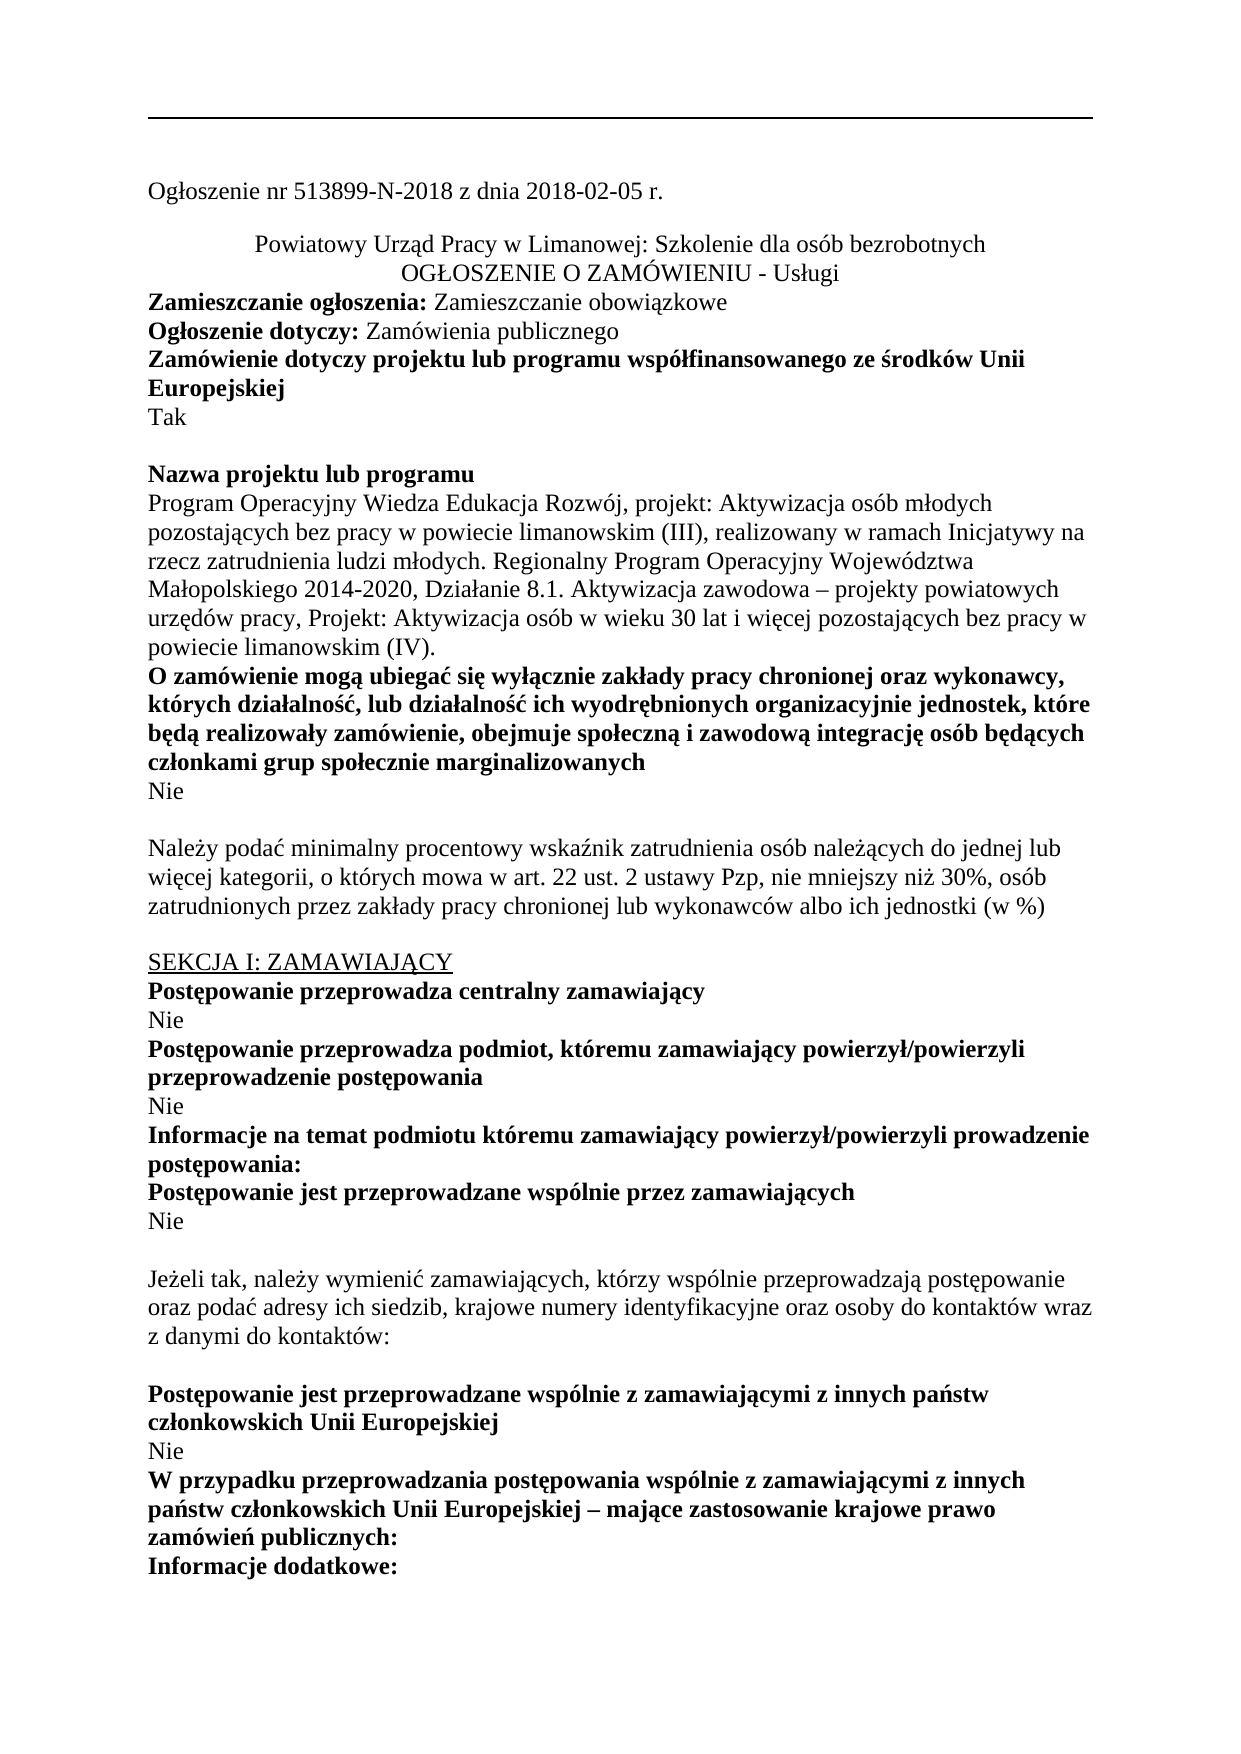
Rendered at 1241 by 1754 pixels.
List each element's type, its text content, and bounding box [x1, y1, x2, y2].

text Jeżeli tak, należy wymienić zamawiających, którzy wspólnie przeprowadzają postępowanie oraz podać adresy ich siedzib, krajowe numery identyfikacyjne oraz osoby do kontaktów wraz z danymi do kontaktów: Postępowanie jest przeprowadzane wspólnie z zamawiającymi z innych państw członkowskich Unii Europejskiej [148, 1235, 1093, 1436]
text Ogłoszenie nr 513899-N-2018 z dnia 2018-02-05 r. [148, 119, 1093, 204]
text Tak [148, 402, 1093, 431]
text Zamieszczanie ogłoszenia: Zamieszczanie obowiązkowe [148, 287, 1093, 316]
text Postępowanie przeprowadza centralny zamawiający [148, 976, 1093, 1005]
text Nie [148, 1436, 1093, 1465]
text Nie [148, 776, 1093, 804]
text Zamówienie dotyczy projektu lub programu współfinansowanego ze środków Unii Europejskiej [148, 344, 1093, 402]
text Postępowanie przeprowadza podmiot, któremu zamawiający powierzył/powierzyli przeprowadzenie postępowania [148, 1034, 1093, 1091]
text Nie [148, 1091, 1093, 1120]
text Ogłoszenie dotyczy: Zamówienia publicznego [148, 316, 1093, 344]
text W przypadku przeprowadzania postępowania wspólnie z zamawiającymi z innych państw członkowskich Unii Europejskiej – mające zastosowanie krajowe prawo zamówień publicznych: Informacje dodatkowe: [148, 1465, 1093, 1580]
text Nie [148, 1206, 1093, 1235]
text Powiatowy Urząd Pracy w Limanowej: Szkolenie dla osób bezrobotnych OGŁOSZENIE O ZAMÓWIENIU - Usługi [148, 229, 1093, 287]
text SEKCJA I: ZAMAWIAJĄCY [148, 947, 1093, 976]
text O zamówienie mogą ubiegać się wyłącznie zakłady pracy chronionej oraz wykonawcy, których działalność, lub działalność ich wyodrębnionych organizacyjnie jednostek, które będą realizowały zamówienie, obejmuje społeczną i zawodową integrację osób będących członkami grup społecznie marginalizowanych [148, 661, 1093, 776]
text Należy podać minimalny procentowy wskaźnik zatrudnienia osób należących do jednej lub więcej kategorii, o których mowa w art. 22 ust. 2 ustawy Pzp, nie mniejszy niż 30%, osób zatrudnionych przez zakłady pracy chronionej lub wykonawców albo ich jednostki (w %) [148, 804, 1093, 947]
text Nazwa projektu lub programu Program Operacyjny Wiedza Edukacja Rozwój, projekt: Aktywizacja osób młodych pozostających bez pracy w powiecie limanowskim (III), realizowany w ramach Inicjatywy na rzecz zatrudnienia ludzi młodych. Regionalny Program Operacyjny Województwa Małopolskiego 2014-2020, Działanie 8.1. Aktywizacja zawodowa – projekty powiatowych urzędów pracy, Projekt: Aktywizacja osób w wieku 30 lat i więcej pozostających bez pracy w powiecie limanowskim (IV). [148, 431, 1093, 661]
text Informacje na temat podmiotu któremu zamawiający powierzył/powierzyli prowadzenie postępowania: Postępowanie jest przeprowadzane wspólnie przez zamawiających [148, 1120, 1093, 1206]
text Nie [148, 1005, 1093, 1034]
